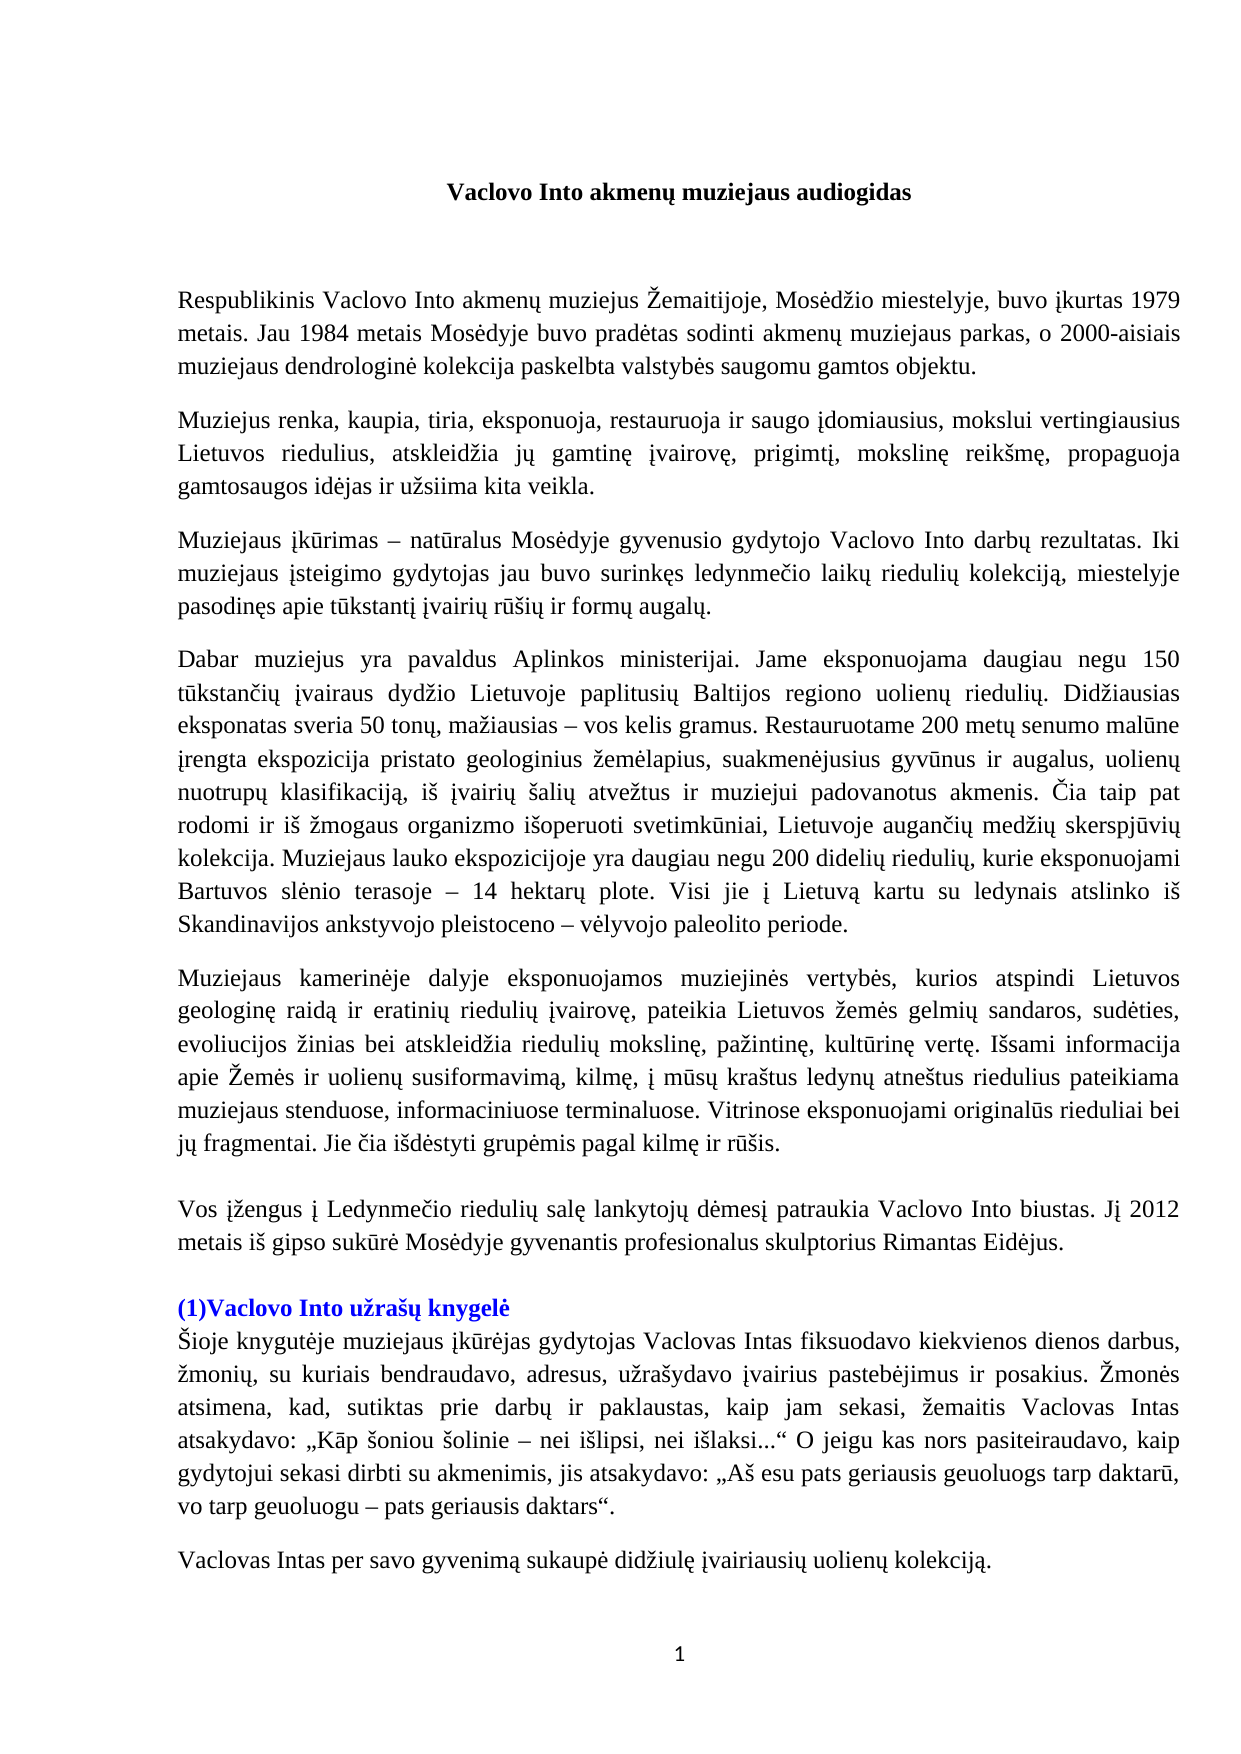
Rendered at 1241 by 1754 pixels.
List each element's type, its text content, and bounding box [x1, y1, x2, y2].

text Muziejaus įkūrimas – natūralus Mosėdyje gyvenusio gydytojo Vaclovo Into darbų rezultatas. Iki muziejaus įsteigimo gydytojas jau buvo surinkęs ledynmečio laikų riedulių kolekciją, miestelyje pasodinęs apie tūkstantį įvairių rūšių ir formų augalų. [177, 525, 1181, 619]
text Muziejus renka, kaupia, tiria, eksponuoja, restauruoja ir saugo įdomiausius, mokslui vertingiausius Lietuvos riedulius, atskleidžia jų gamtinę įvairovę, prigimtį, mokslinę reikšmę, propaguoja gamtosaugos idėjas ir užsiima kita veikla. [177, 405, 1181, 499]
text (1)Vaclovo Into užrašų knygelė [177, 1293, 1181, 1322]
text Vaclovas Intas per savo gyvenimą sukaupė didžiulę įvairiausių uolienų kolekciją. [177, 1545, 1181, 1573]
text Muziejaus kamerinėje dalyje eksponuojamos muziejinės vertybės, kurios atspindi Lietuvos geologinę raidą ir eratinių riedulių įvairovę, pateikia Lietuvos žemės gelmių sandaros, sudėties, evoliucijos žinias bei atskleidžia riedulių mokslinę, pažintinę, kultūrinę vertę. Išsami informacija apie Žemės ir uolienų susiformavimą, kilmę, į mūsų kraštus ledynų atneštus riedulius pateikiama muziejaus stenduose, informaciniuose terminaluose. Vitrinose eksponuojami originalūs rieduliai bei jų fragmentai. Jie čia išdėstyti grupėmis pagal kilmę ir rūšis. [177, 963, 1181, 1156]
text Šioje knygutėje muziejaus įkūrėjas gydytojas Vaclovas Intas fiksuodavo kiekvienos dienos darbus, žmonių, su kuriais bendraudavo, adresus, užrašydavo įvairius pastebėjimus ir posakius. Žmonės atsimena, kad, sutiktas prie darbų ir paklaustas, kaip jam sekasi, žemaitis Vaclovas Intas atsakydavo: „Kāp šoniou šolinie – nei išlipsi, nei išlaksi...“ O jeigu kas nors pasiteiraudavo, kaip gydytojui sekasi dirbti su akmenimis, jis atsakydavo: „Aš esu pats geriausis geuoluogs tarp daktarū, vo tarp geuoluogu – pats geriausis daktars“. [177, 1326, 1181, 1520]
text Vos įžengus į Ledynmečio riedulių salę lankytojų dėmesį patraukia Vaclovo Into biustas. Jį 2012 metais iš gipso sukūrė Mosėdyje gyvenantis profesionalus skulptorius Rimantas Eidėjus. [177, 1194, 1181, 1256]
text Respublikinis Vaclovo Into akmenų muziejus Žemaitijoje, Mosėdžio miestelyje, buvo įkurtas 1979 metais. Jau 1984 metais Mosėdyje buvo pradėtas sodinti akmenų muziejaus parkas, o 2000-aisiais muziejaus dendrologinė kolekcija paskelbta valstybės saugomu gamtos objektu. [177, 285, 1181, 380]
text Vaclovo Into akmenų muziejaus audiogidas [177, 177, 1181, 206]
text Dabar muziejus yra pavaldus Aplinkos ministerijai. Jame eksponuojama daugiau negu 150 tūkstančių įvairaus dydžio Lietuvoje paplitusių Baltijos regiono uolienų riedulių. Didžiausias eksponatas sveria 50 tonų, mažiausias – vos kelis gramus. Restauruotame 200 metų senumo malūne įrengta ekspozicija pristato geologinius žemėlapius, suakmenėjusius gyvūnus ir augalus, uolienų nuotrupų klasifikaciją, iš įvairių šalių atvežtus ir muziejui padovanotus akmenis. Čia taip pat rodomi ir iš žmogaus organizmo išoperuoti svetimkūniai, Lietuvoje augančių medžių skerspjūvių kolekcija. Muziejaus lauko ekspozicijoje yra daugiau negu 200 didelių riedulių, kurie eksponuojami Bartuvos slėnio terasoje – 14 hektarų plote. Visi jie į Lietuvą kartu su ledynais atslinko iš Skandinavijos ankstyvojo pleistoceno – vėlyvojo paleolito periode. [177, 644, 1181, 937]
